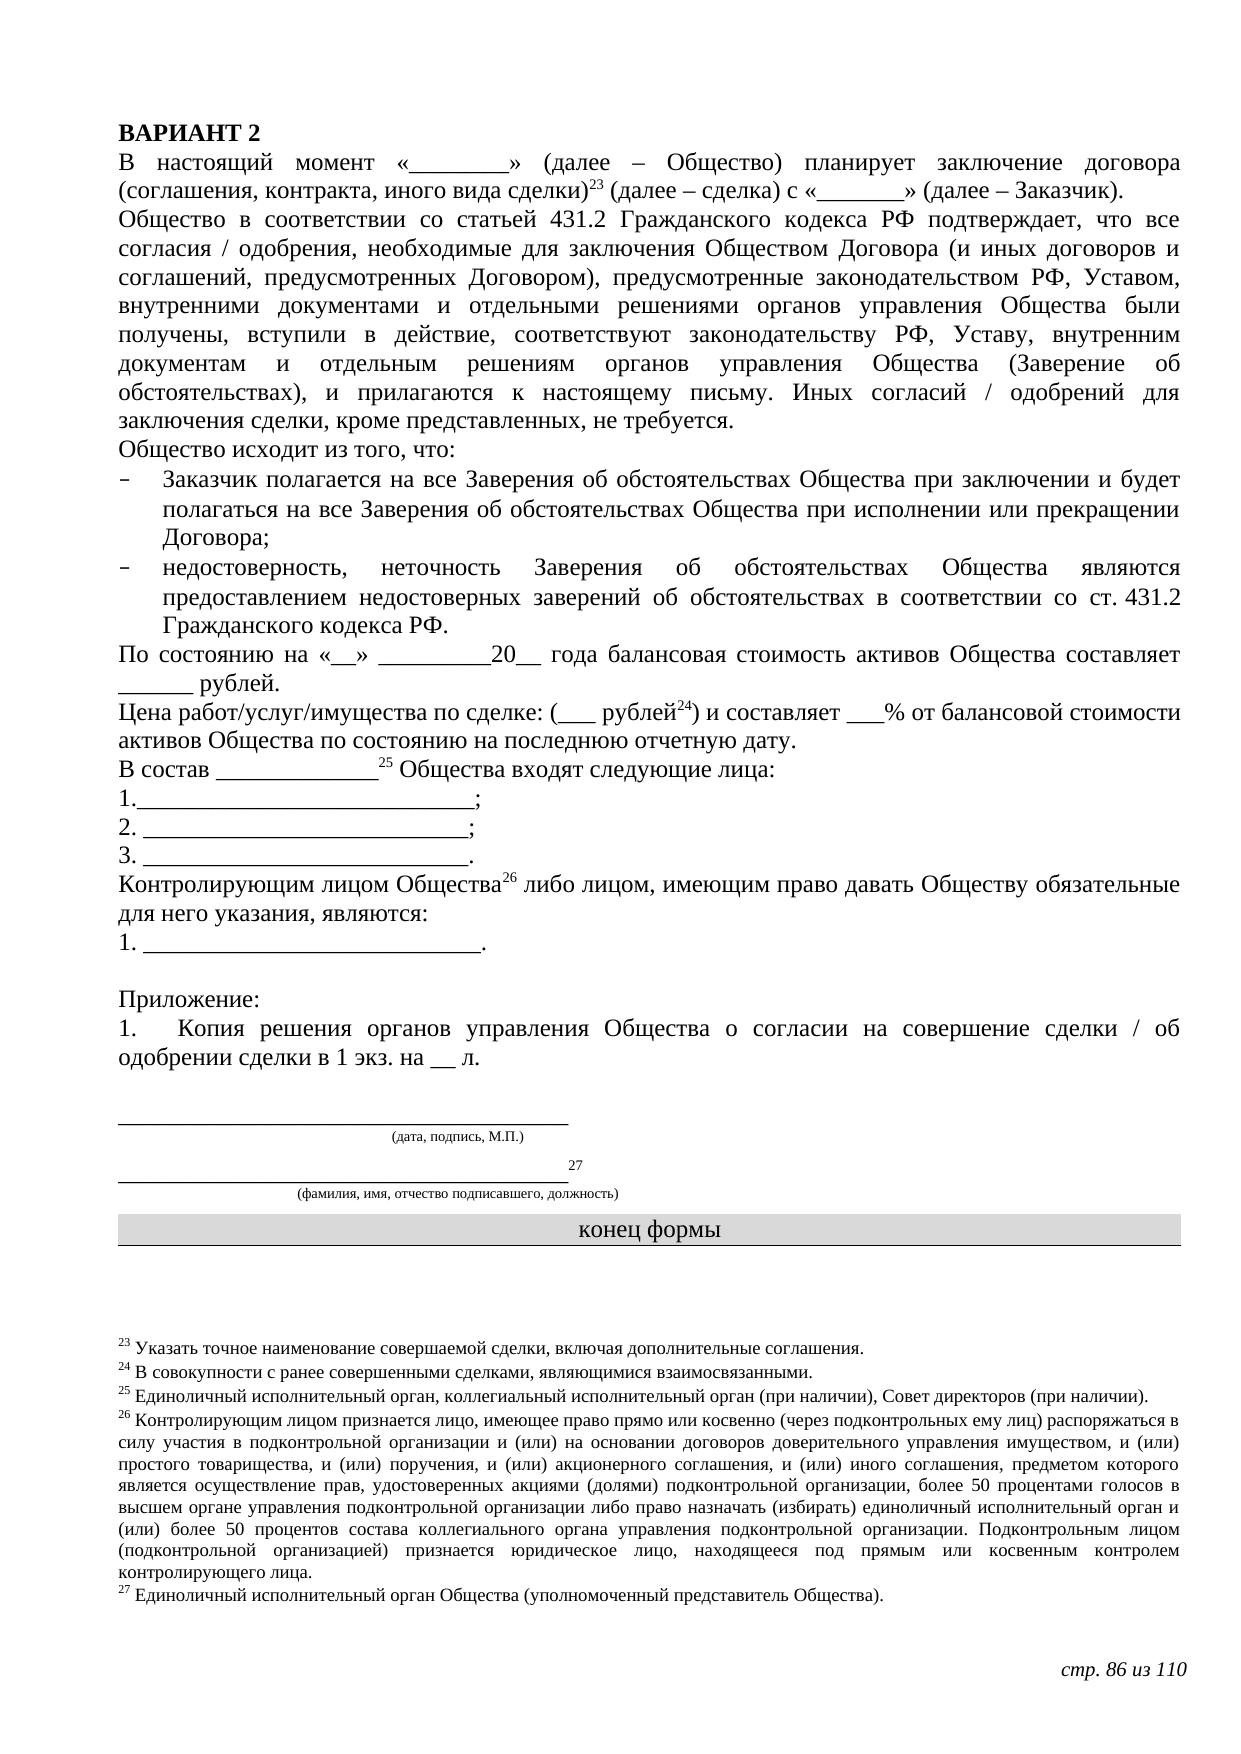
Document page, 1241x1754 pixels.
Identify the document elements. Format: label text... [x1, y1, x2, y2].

list недостоверность, неточность Заверения об обстоятельствах Общества являются предоставлением недостоверных заверений об обстоятельствах в соответствии со ст. 431.2 Гражданского кодекса РФ. [118, 551, 1181, 639]
text 3. __________________________. [118, 840, 1181, 869]
text В состав _____________ Общества входят следующие лица: [118, 754, 1181, 783]
text 1. ___________________________. [118, 927, 1181, 955]
text ВАРИАНТ 2 [118, 118, 1181, 147]
text 1. Копия решения органов управления Общества о согласии на совершение сделки / об одобрении сделки в 1 экз. на __ л. [118, 1013, 1181, 1070]
text 1.___________________________; [118, 783, 1181, 812]
text Общество в соответствии со статьей 431.2 Гражданского кодекса РФ подтверждает, что все согласия / одобрения, необходимые для заключения Обществом Договора (и иных договоров и соглашений, предусмотренных Договором), предусмотренные законодательством РФ, Уставом, внутренними документами и отдельными решениями органов управления Общества были получены, вступили в действие, соответствуют законодательству РФ, Уставу, внутренним документам и отдельным решениям органов управления Общества (Заверение об обстоятельствах), и прилагаются к настоящему письму. Иных согласий / одобрений для заключения сделки, кроме представленных, не требуется. [118, 204, 1181, 434]
text 2. __________________________; [118, 812, 1181, 840]
text Контролирующим лицом Общества либо лицом, имеющим право давать Обществу обязательные для него указания, являются: [118, 869, 1181, 927]
text (фамилия, имя, отчество подписавшего, должность) [118, 1185, 797, 1214]
text ____________________________________ [118, 1157, 1181, 1185]
text Приложение: [118, 984, 1181, 1013]
text В настоящий момент «________» (далее – Общество) планирует заключение договора (соглашения, контракта, иного вида сделки) (далее – сделка) с «_______» (далее – Заказчик). [118, 147, 1181, 204]
text конец формы [118, 1214, 1181, 1245]
text Общество исходит из того, что: [118, 434, 1181, 463]
text ____________________________________ [118, 1099, 1181, 1128]
text По состоянию на «__» _________20__ года балансовая стоимость активов Общества составляет ______ рублей. [118, 639, 1181, 697]
text (дата, подпись, М.П.) [118, 1128, 797, 1157]
list Заказчик полагается на все Заверения об обстоятельствах Общества при заключении и будет полагаться на все Заверения об обстоятельствах Общества при исполнении или прекращении Договора; [118, 463, 1181, 551]
text Цена работ/услуг/имущества по сделке: (___ рублей) и составляет ___% от балансовой стоимости активов Общества по состоянию на последнюю отчетную дату. [118, 697, 1181, 754]
